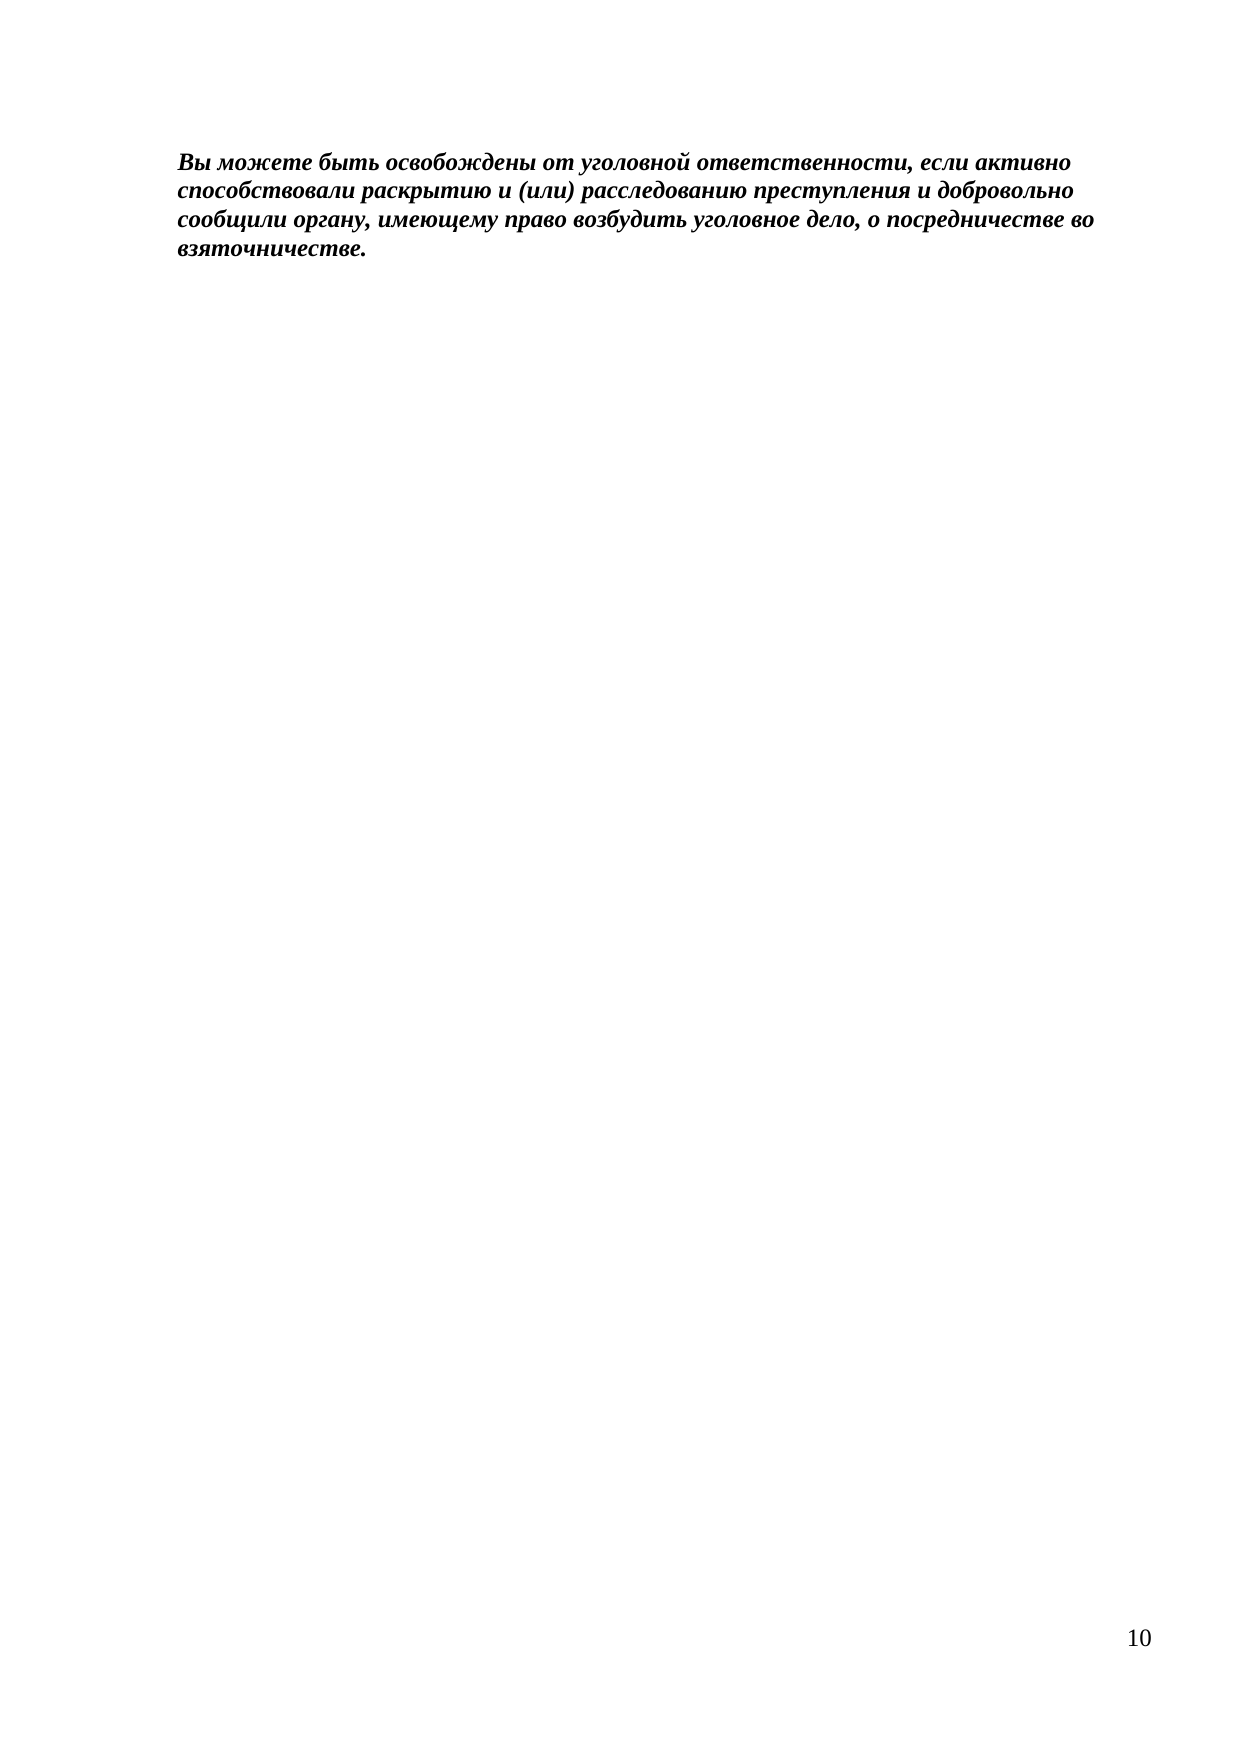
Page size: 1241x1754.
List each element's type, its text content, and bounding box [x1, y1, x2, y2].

text Вы можете быть освобождены от уголовной ответственности, если активно способствовали раскрытию и (или) расследованию преступления и добровольно сообщили органу, имеющему право возбудить уголовное дело, о посредничестве во взяточничестве. [177, 147, 1152, 262]
